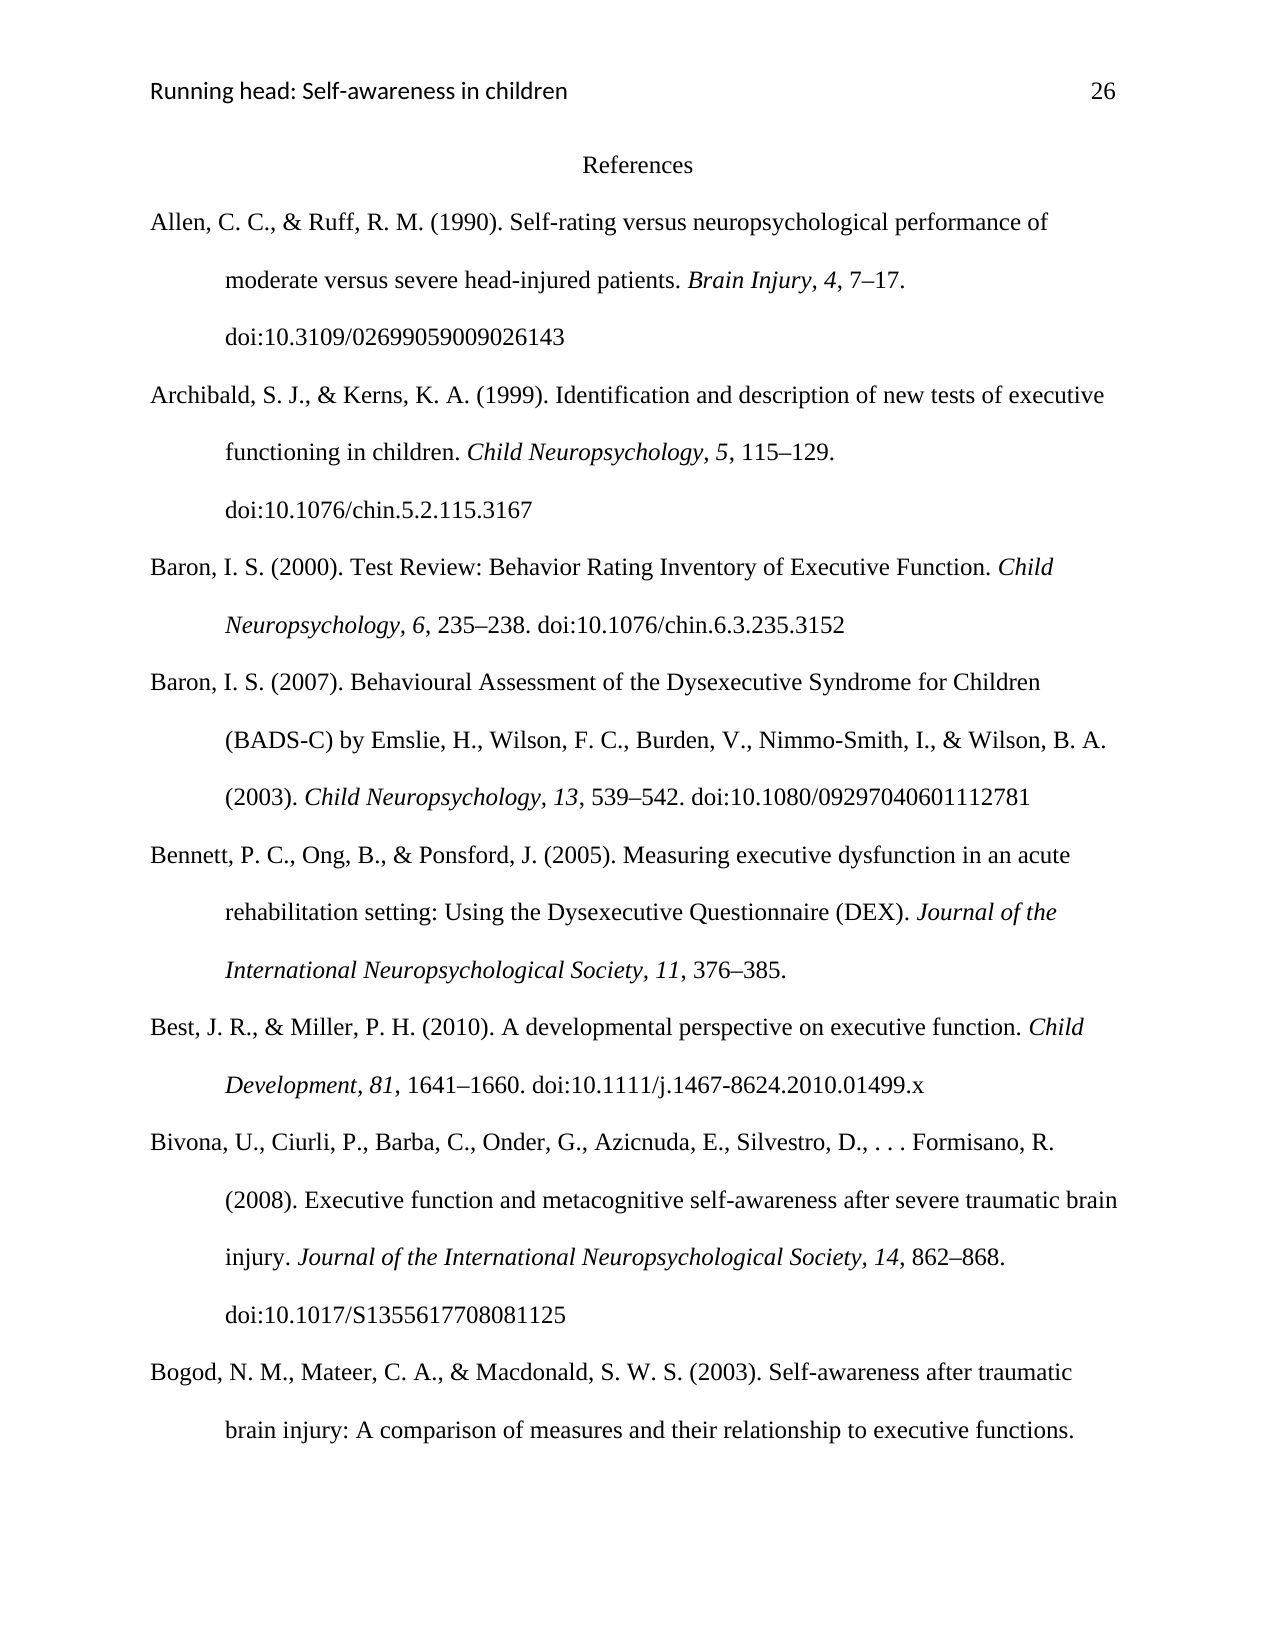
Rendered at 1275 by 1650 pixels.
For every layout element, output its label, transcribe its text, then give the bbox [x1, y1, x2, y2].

text Baron, I. S. (2000). Test Review: Behavior Rating Inventory of Executive Function. Child Neuropsychology, 6, 235–238. doi:10.1076/chin.6.3.235.3152 [150, 552, 1125, 639]
text References [150, 150, 1125, 179]
text Archibald, S. J., & Kerns, K. A. (1999). Identification and description of new tests of executive functioning in children. Child Neuropsychology, 5, 115–129. doi:10.1076/chin.5.2.115.3167 [150, 380, 1125, 524]
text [150, 1357, 1125, 1444]
text Bennett, P. C., Ong, B., & Ponsford, J. (2005). Measuring executive dysfunction in an acute rehabilitation setting: Using the Dysexecutive Questionnaire (DEX). Journal of the International Neuropsychological Society, 11, 376–385. [150, 840, 1125, 984]
text Baron, I. S. (2007). Behavioural Assessment of the Dysexecutive Syndrome for Children (BADS-C) by Emslie, H., Wilson, F. C., Burden, V., Nimmo-Smith, I., & Wilson, B. A. (2003). Child Neuropsychology, 13, 539–542. doi:10.1080/09297040601112781 [150, 667, 1125, 811]
text Bivona, U., Ciurli, P., Barba, C., Onder, G., Azicnuda, E., Silvestro, D., . . . Formisano, R. (2008). Executive function and metacognitive self-awareness after severe traumatic brain injury. Journal of the International Neuropsychological Society, 14, 862–868. doi:10.1017/S1355617708081125 [150, 1127, 1125, 1329]
text Allen, C. C., & Ruff, R. M. (1990). Self-rating versus neuropsychological performance of moderate versus severe head-injured patients. Brain Injury, 4, 7–17. doi:10.3109/02699059009026143 [150, 207, 1125, 351]
text Best, J. R., & Miller, P. H. (2010). A developmental perspective on executive function. Child Development, 81, 1641–1660. doi:10.1111/j.1467-8624.2010.01499.x [150, 1012, 1125, 1099]
